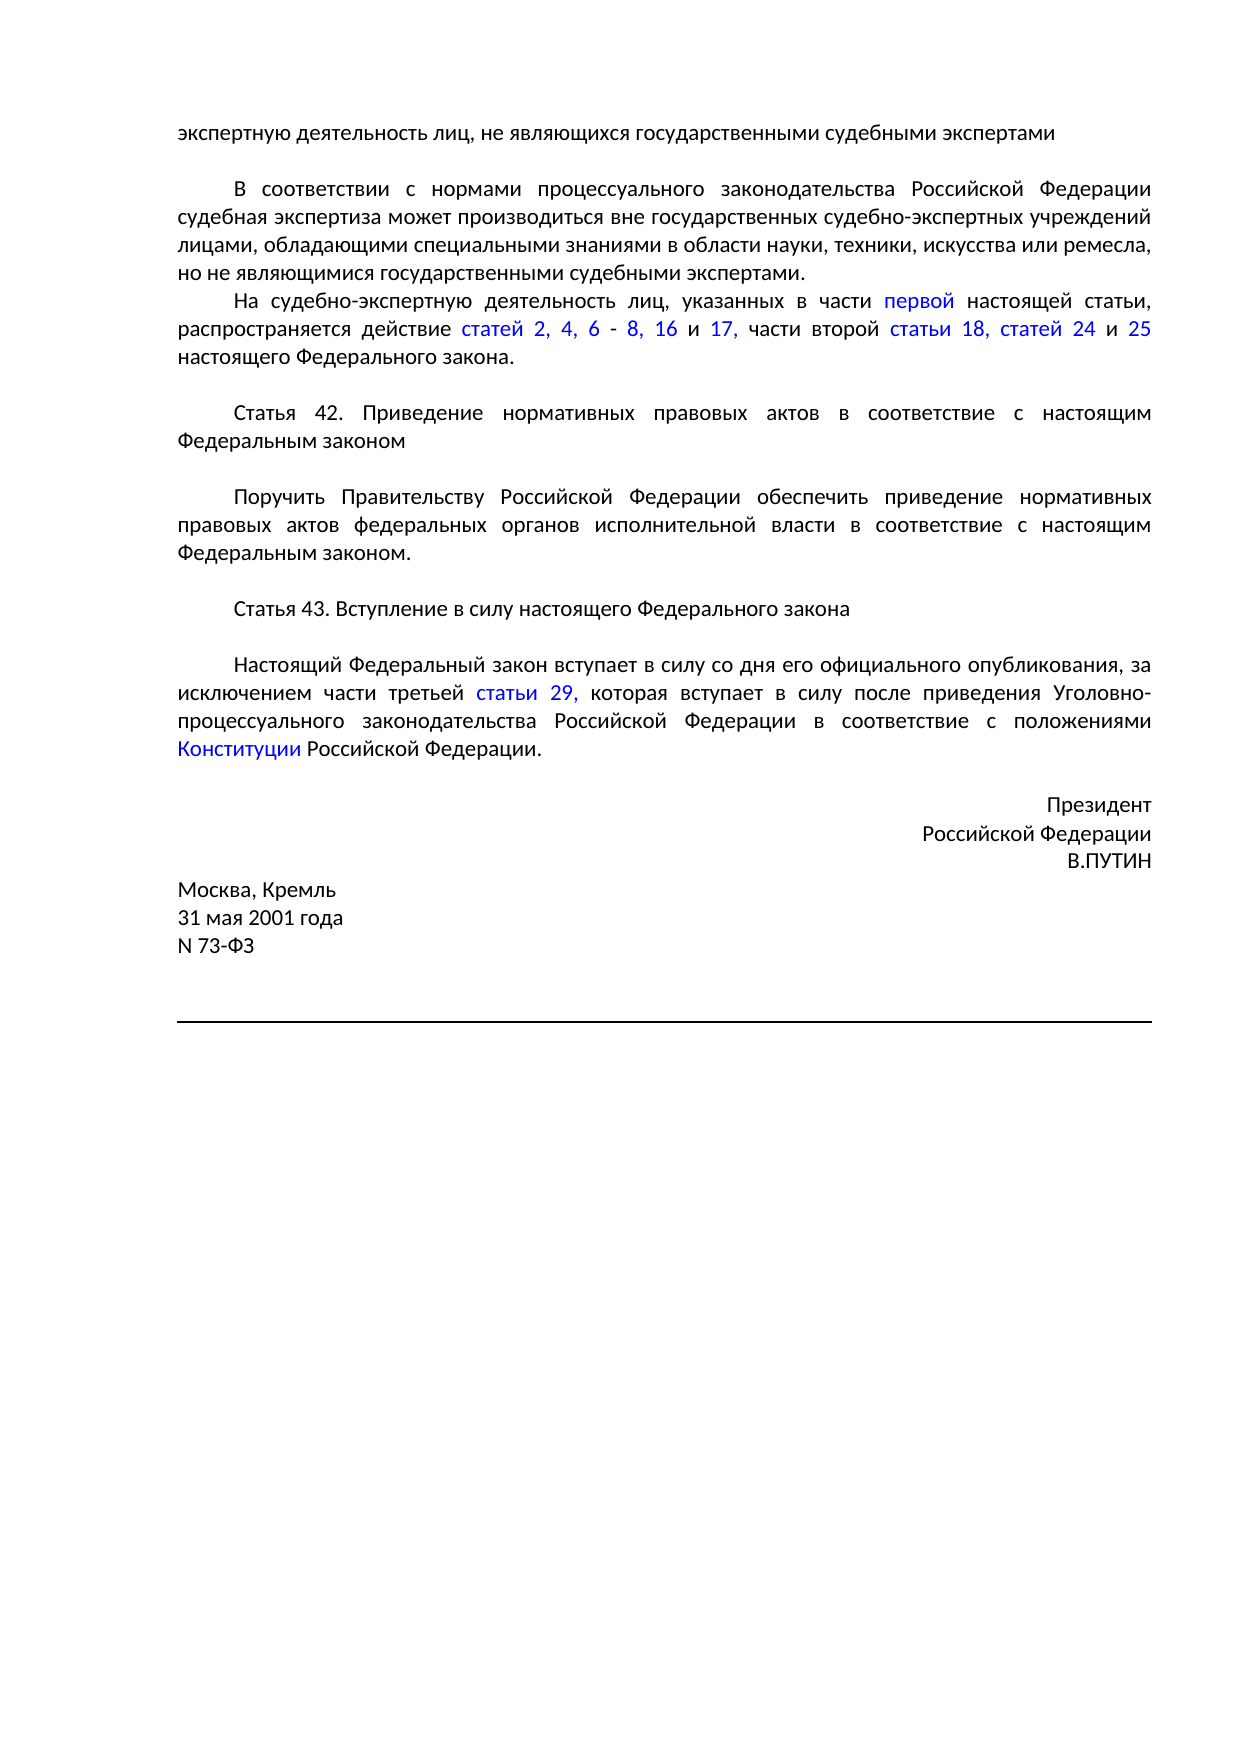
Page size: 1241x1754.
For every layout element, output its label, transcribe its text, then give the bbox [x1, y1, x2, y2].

text Статья 42. Приведение нормативных правовых актов в соответствие с настоящим Федеральным законом [177, 398, 1152, 454]
text Поручить Правительству Российской Федерации обеспечить приведение нормативных правовых актов федеральных органов исполнительной власти в соответствие с настоящим Федеральным законом. [177, 482, 1152, 566]
text N 73-ФЗ [177, 931, 1152, 959]
text Настоящий Федеральный закон вступает в силу со дня его официального опубликования, за исключением части третьей статьи 29, которая вступает в силу после приведения Уголовно-процессуального законодательства Российской Федерации в соответствие с положениями Конституции Российской Федерации. [177, 651, 1152, 763]
text Москва, Кремль [177, 875, 1152, 903]
text На судебно-экспертную деятельность лиц, указанных в части первой настоящей статьи, распространяется действие статей 2, 4, 6 - 8, 16 и 17, части второй статьи 18, статей 24 и 25 настоящего Федерального закона. [177, 286, 1152, 370]
text 31 мая 2001 года [177, 903, 1152, 931]
text В соответствии с нормами процессуального законодательства Российской Федерации судебная экспертиза может производиться вне государственных судебно-экспертных учреждений лицами, обладающими специальными знаниями в области науки, техники, искусства или ремесла, но не являющимися государственными судебными экспертами. [177, 174, 1152, 286]
text Статья 43. Вступление в силу настоящего Федерального закона [177, 594, 1152, 622]
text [177, 118, 1152, 146]
text Российской Федерации [177, 819, 1152, 847]
text В.ПУТИН [177, 847, 1152, 875]
text Президент [177, 791, 1152, 819]
